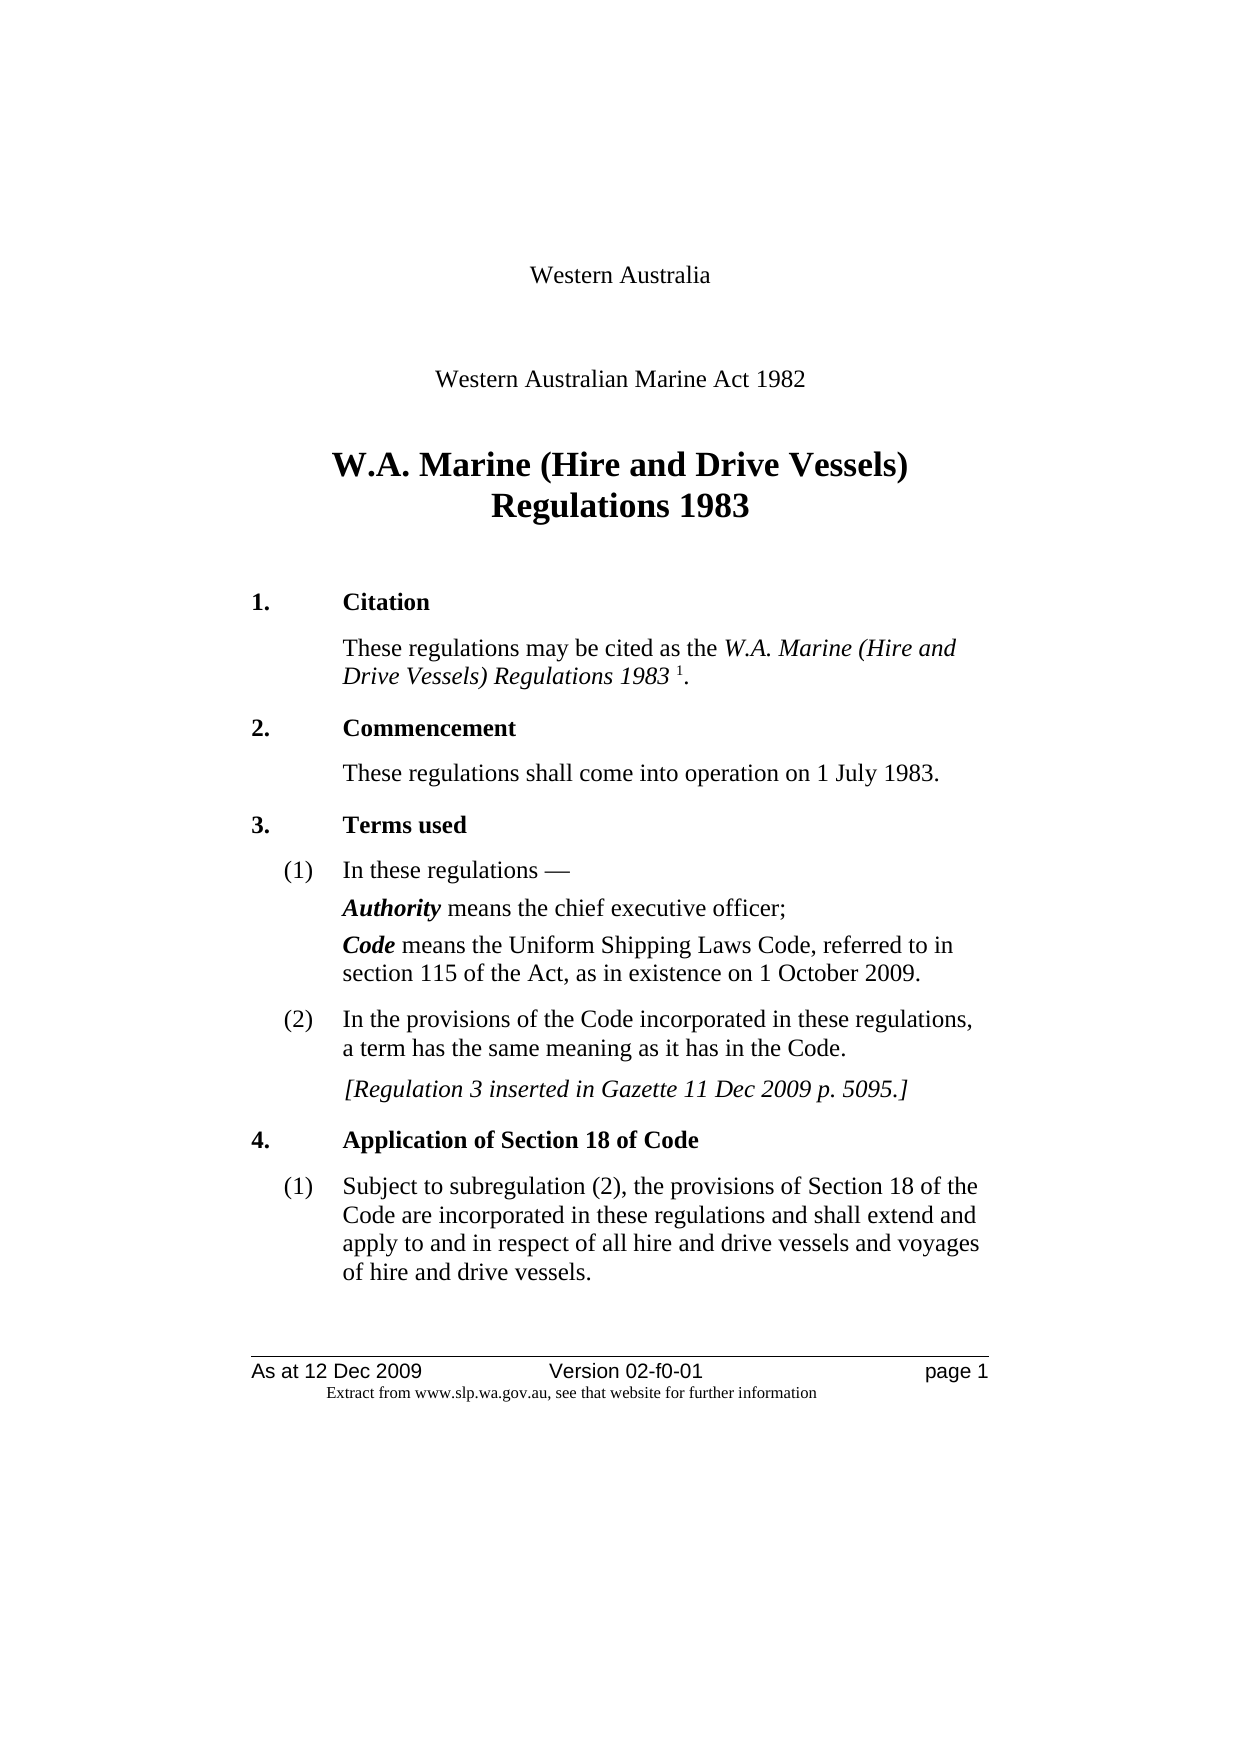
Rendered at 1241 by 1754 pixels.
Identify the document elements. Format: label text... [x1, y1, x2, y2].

text These regulations may be cited as the W.A. Marine (Hire and Drive Vessels) Regulations 1983 1. [251, 633, 989, 690]
text W.A. Marine (Hire and Drive Vessels) Regulations 1983 [251, 443, 989, 525]
subtitle 1. Citation [251, 587, 989, 616]
text (2) In the provisions of the Code incorporated in these regulations, a term has the same meaning as it has in the Code. [251, 1004, 989, 1061]
text These regulations shall come into operation on 1 July 1983. [251, 758, 989, 787]
subtitle 3. Terms used [251, 810, 989, 839]
text (1) In these regulations — [251, 856, 989, 884]
text (1) Subject to subregulation (2), the provisions of Section 18 of the Code are incorporated in these regulations and shall extend and apply to and in respect of all hire and drive vessels and voyages of hire and drive vessels. [251, 1171, 989, 1286]
text Code means the Uniform Shipping Laws Code, referred to in section 115 of the Act, as in existence on 1 October 2009. [251, 930, 989, 987]
text [Regulation 3 inserted in Gazette 11 Dec 2009 p. 5095.] [251, 1074, 989, 1103]
subtitle 2. Commencement [251, 713, 989, 742]
subtitle 4. Application of Section 18 of Code [251, 1126, 989, 1154]
text Western Australian Marine Act 1982 [251, 364, 989, 393]
text Western Australia [251, 261, 989, 289]
text Authority means the chief executive officer; [251, 893, 989, 921]
